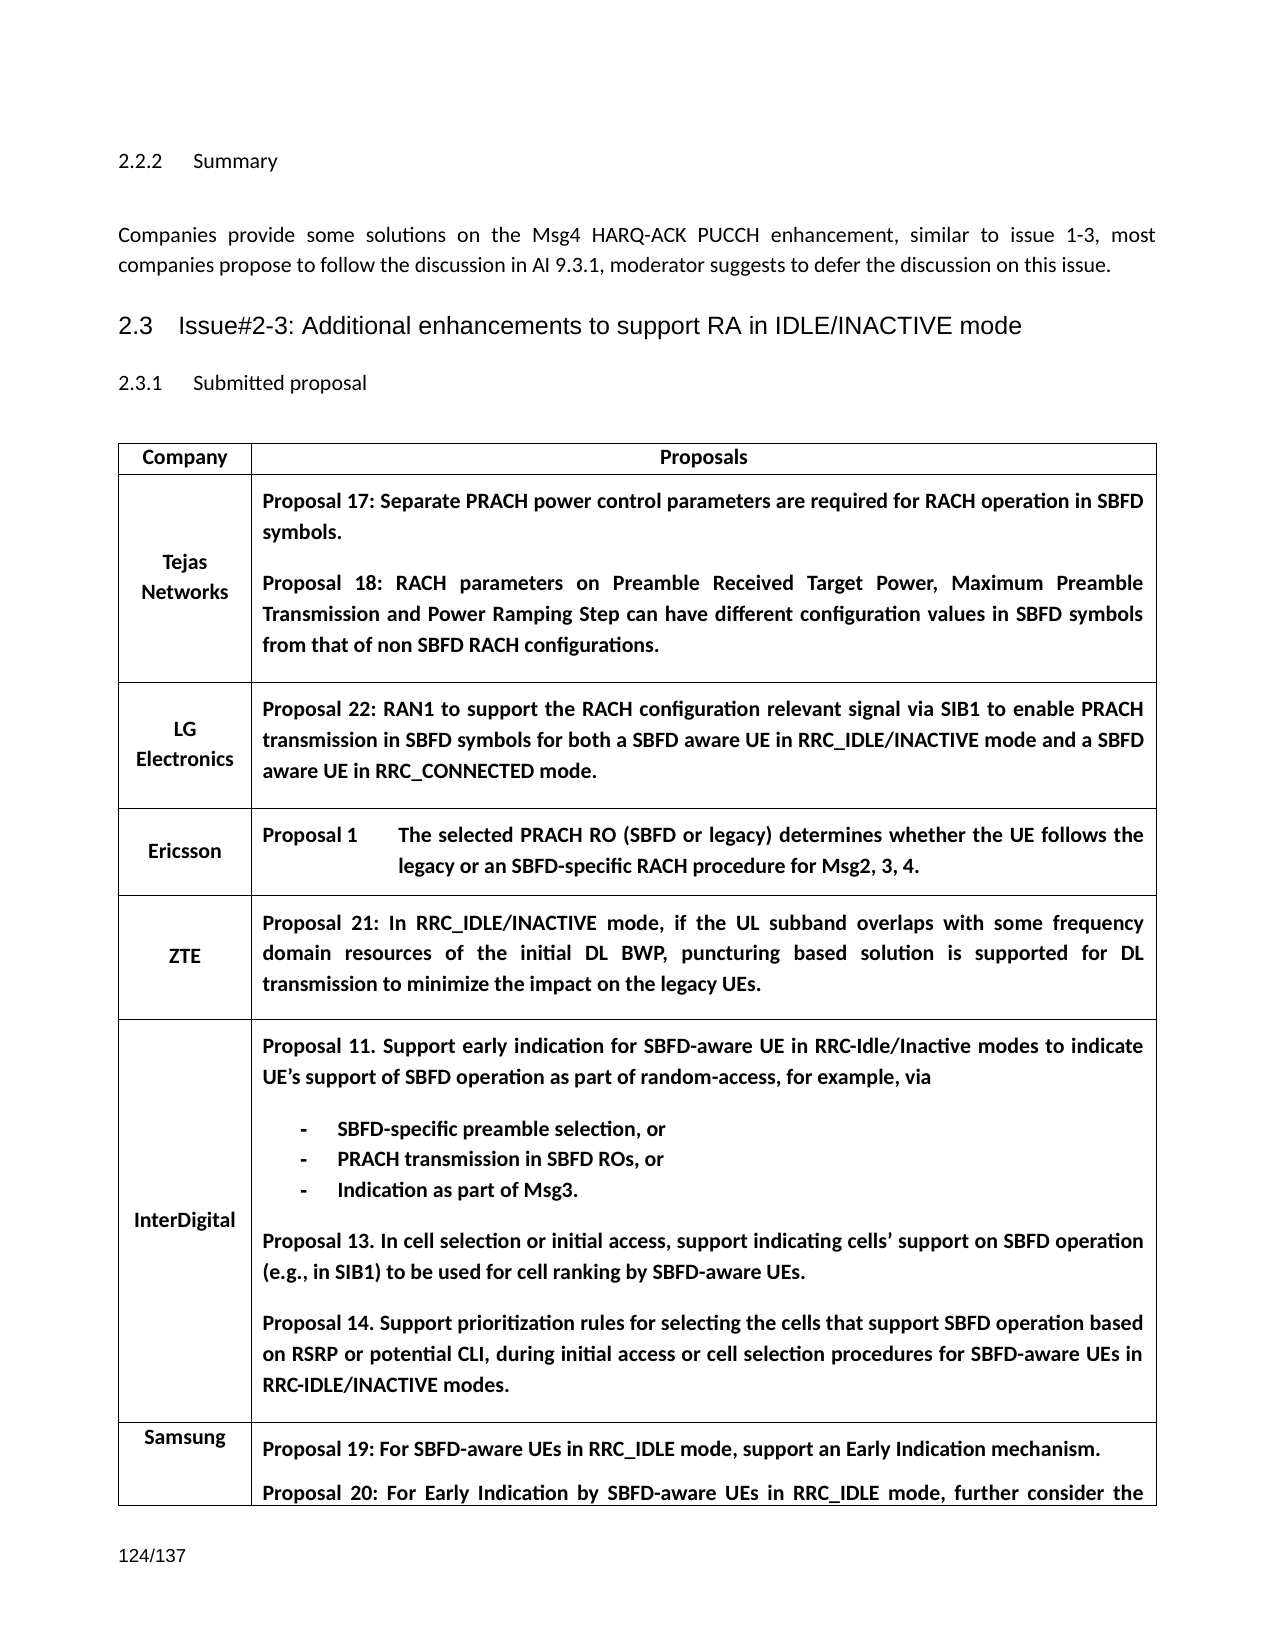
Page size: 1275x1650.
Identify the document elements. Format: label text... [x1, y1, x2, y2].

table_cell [252, 1423, 1156, 1505]
table_header Proposals [252, 444, 1156, 474]
table_header Company [119, 444, 251, 474]
table_cell Ericsson [119, 809, 251, 895]
subtitle Summary [118, 148, 1157, 174]
table_cell Tejas Networks [119, 475, 251, 682]
table_cell Proposal 17: Separate PRACH power control parameters are required for RACH operation in SBFD symbols. Proposal 18: RACH parameters on Preamble Received Target Power, Maximum Preamble Transmission and Power Ramping Step can have different configuration values in SBFD symbols from that of non SBFD RACH configurations. [252, 475, 1156, 682]
table_cell LG Electronics [119, 683, 251, 808]
table_cell Samsung [119, 1423, 251, 1505]
subtitle Submitted proposal [118, 369, 1157, 396]
table_cell InterDigital [119, 1020, 251, 1422]
table_cell Proposal 11. Support early indication for SBFD-aware UE in RRC-Idle/Inactive modes to indicate UE’s support of SBFD operation as part of random-access, for example, via SBFD-specific preamble selection, or PRACH transmission in SBFD ROs, or Indication as part of Msg3. Proposal 13. In cell selection or initial access, support indicating cells’ support on SBFD operation (e.g., in SIB1) to be used for cell ranking by SBFD-aware UEs. Proposal 14. Support prioritization rules for selecting the cells that support SBFD operation based on RSRP or potential CLI, during initial access or cell selection procedures for SBFD-aware UEs in RRC-IDLE/INACTIVE modes. [252, 1020, 1156, 1422]
text Companies provide some solutions on the Msg4 HARQ-ACK PUCCH enhancement, similar to issue 1-3, most companies propose to follow the discussion in AI 9.3.1, moderator suggests to defer the discussion on this issue. [118, 221, 1157, 278]
table_cell The selected PRACH RO (SBFD or legacy) determines whether the UE follows the legacy or an SBFD-specific RACH procedure for Msg2, 3, 4. [252, 809, 1156, 895]
table_cell Proposal 21: In RRC_IDLE/INACTIVE mode, if the UL subband overlaps with some frequency domain resources of the initial DL BWP, puncturing based solution is supported for DL transmission to minimize the impact on the legacy UEs. [252, 896, 1156, 1019]
table_cell Proposal 22: RAN1 to support the RACH configuration relevant signal via SIB1 to enable PRACH transmission in SBFD symbols for both a SBFD aware UE in RRC_IDLE/INACTIVE mode and a SBFD aware UE in RRC_CONNECTED mode. [252, 683, 1156, 808]
table_cell ZTE [119, 896, 251, 1019]
subtitle Issue#2-3: Additional enhancements to support RA in IDLE/INACTIVE mode [118, 311, 1157, 340]
